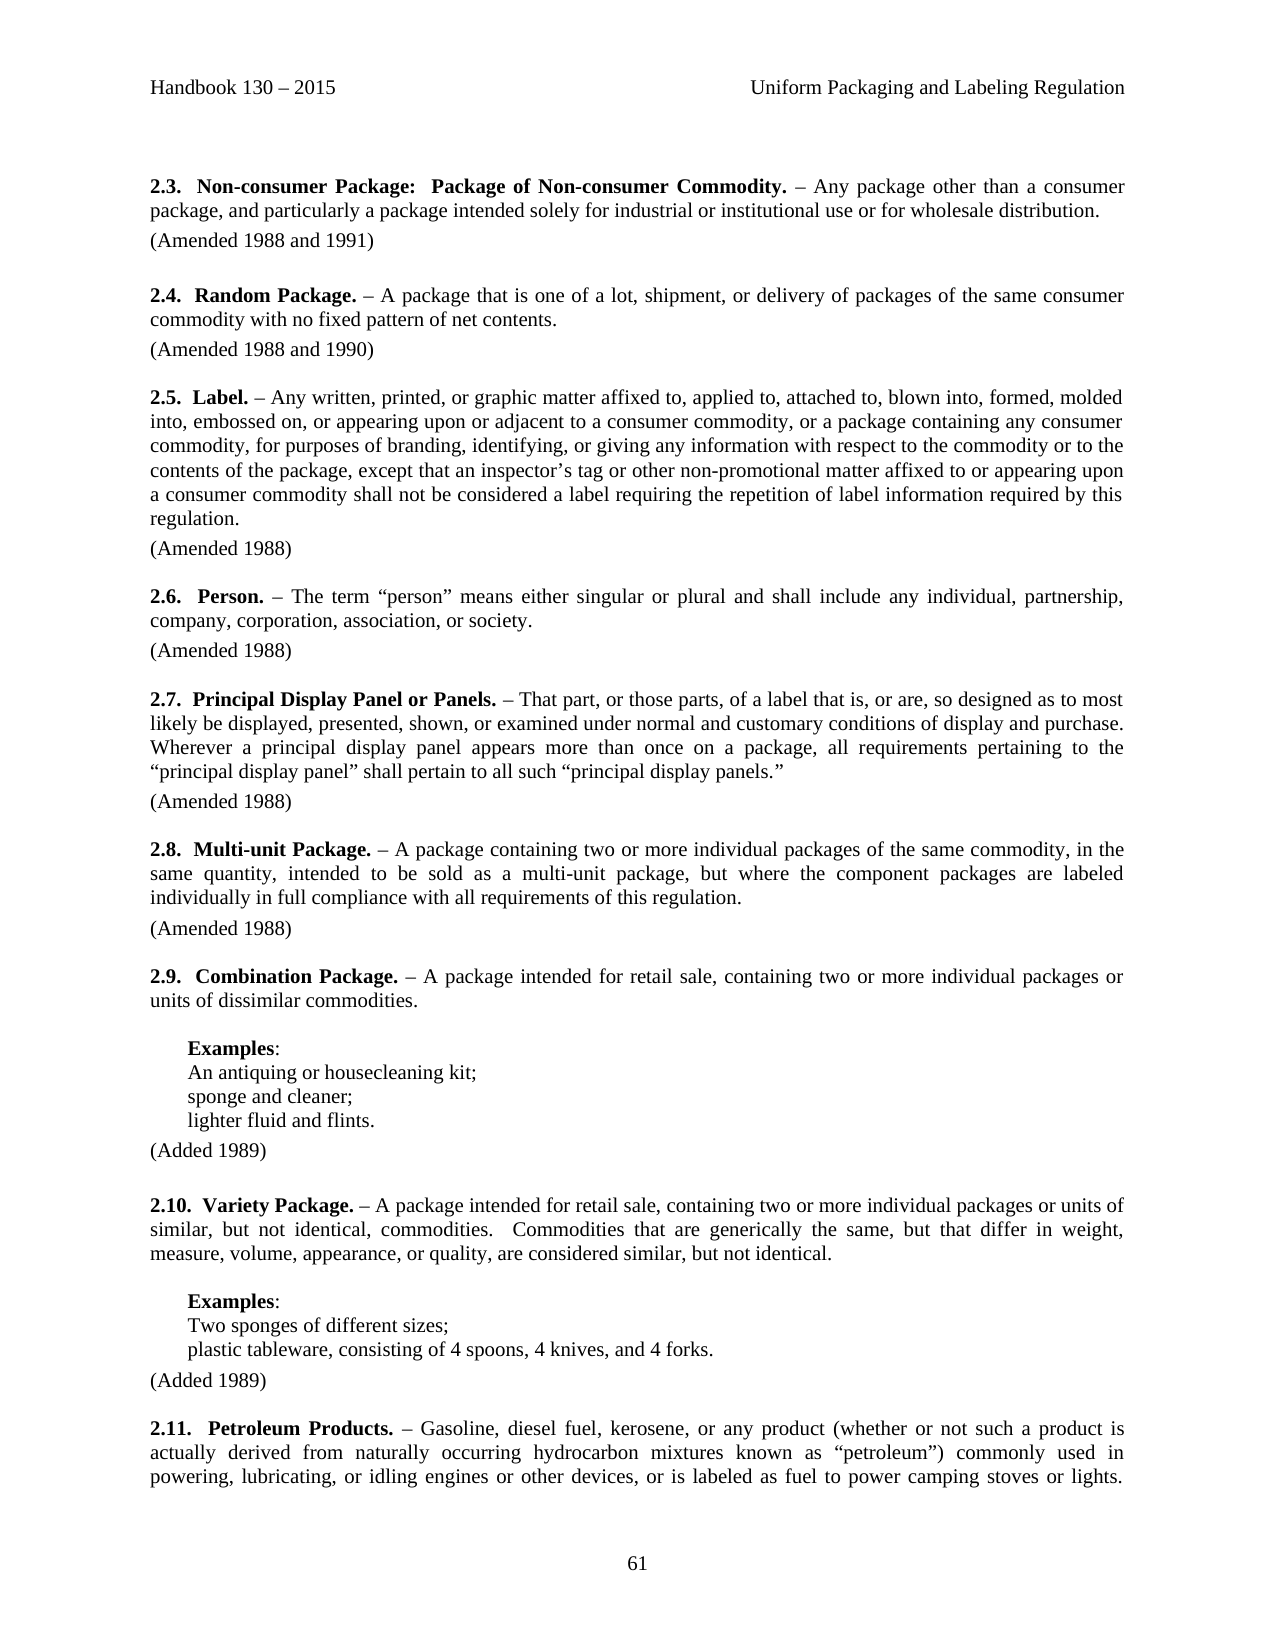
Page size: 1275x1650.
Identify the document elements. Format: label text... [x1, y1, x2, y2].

text (Amended 1988 and 1991) [150, 228, 1125, 252]
text (Added 1989) [150, 1138, 1125, 1162]
text sponge and cleaner; [187, 1084, 1125, 1108]
text 2.3. Non-consumer Package: Package of Non-consumer Commodity. – Any package other than a consumer package, and particularly a package intended solely for industrial or institutional use or for wholesale distribution. [150, 174, 1125, 222]
text 2.10. Variety Package. – A package intended for retail sale, containing two or more individual packages or units of similar, but not identical, commodities. Commodities that are generically the same, but that differ in weight, measure, volume, appearance, or quality, are considered similar, but not identical. [150, 1193, 1125, 1265]
text An antiquing or housecleaning kit; [187, 1060, 1125, 1084]
text 2.5. Label. – Any written, printed, or graphic matter affixed to, applied to, attached to, blown into, formed, molded into, embossed on, or appearing upon or adjacent to a consumer commodity, or a package containing any consumer commodity, for purposes of branding, identifying, or giving any information with respect to the commodity or to the contents of the package, except that an inspector’s tag or other non-promotional matter affixed to or appearing upon a consumer commodity shall not be considered a label requiring the repetition of label information required by this regulation. [150, 385, 1125, 530]
text 2.6. Person. – The term “person” means either singular or plural and shall include any individual, partnership, company, corporation, association, or society. [150, 584, 1125, 632]
text (Amended 1988 and 1990) [150, 337, 1125, 361]
text (Amended 1988) [150, 916, 1125, 940]
text plastic tableware, consisting of 4 spoons, 4 knives, and 4 forks. [187, 1337, 1125, 1361]
text 2.9. Combination Package. – A package intended for retail sale, containing two or more individual packages or units of dissimilar commodities. [150, 964, 1125, 1012]
text 2.7. Principal Display Panel or Panels. – That part, or those parts, of a label that is, or are, so designed as to most likely be displayed, presented, shown, or examined under normal and customary conditions of display and purchase. Wherever a principal display panel appears more than once on a package, all requirements pertaining to the “principal display panel” shall pertain to all such “principal display panels.” [150, 687, 1125, 783]
text Examples: [187, 1289, 1125, 1313]
text lighter fluid and flints. [187, 1108, 1125, 1132]
text 2.4. Random Package. – A package that is one of a lot, shipment, or delivery of packages of the same consumer commodity with no fixed pattern of net contents. [150, 283, 1125, 331]
text (Amended 1988) [150, 789, 1125, 813]
text 2.8. Multi-unit Package. – A package containing two or more individual packages of the same commodity, in the same quantity, intended to be sold as a multi-unit package, but where the component packages are labeled individually in full compliance with all requirements of this regulation. [150, 837, 1125, 909]
text (Amended 1988) [150, 536, 1125, 560]
text (Amended 1988) [150, 638, 1125, 662]
text (Added 1989) [150, 1367, 1125, 1392]
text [150, 1416, 1125, 1488]
text Two sponges of different sizes; [187, 1313, 1125, 1337]
text Examples: [187, 1036, 1125, 1060]
